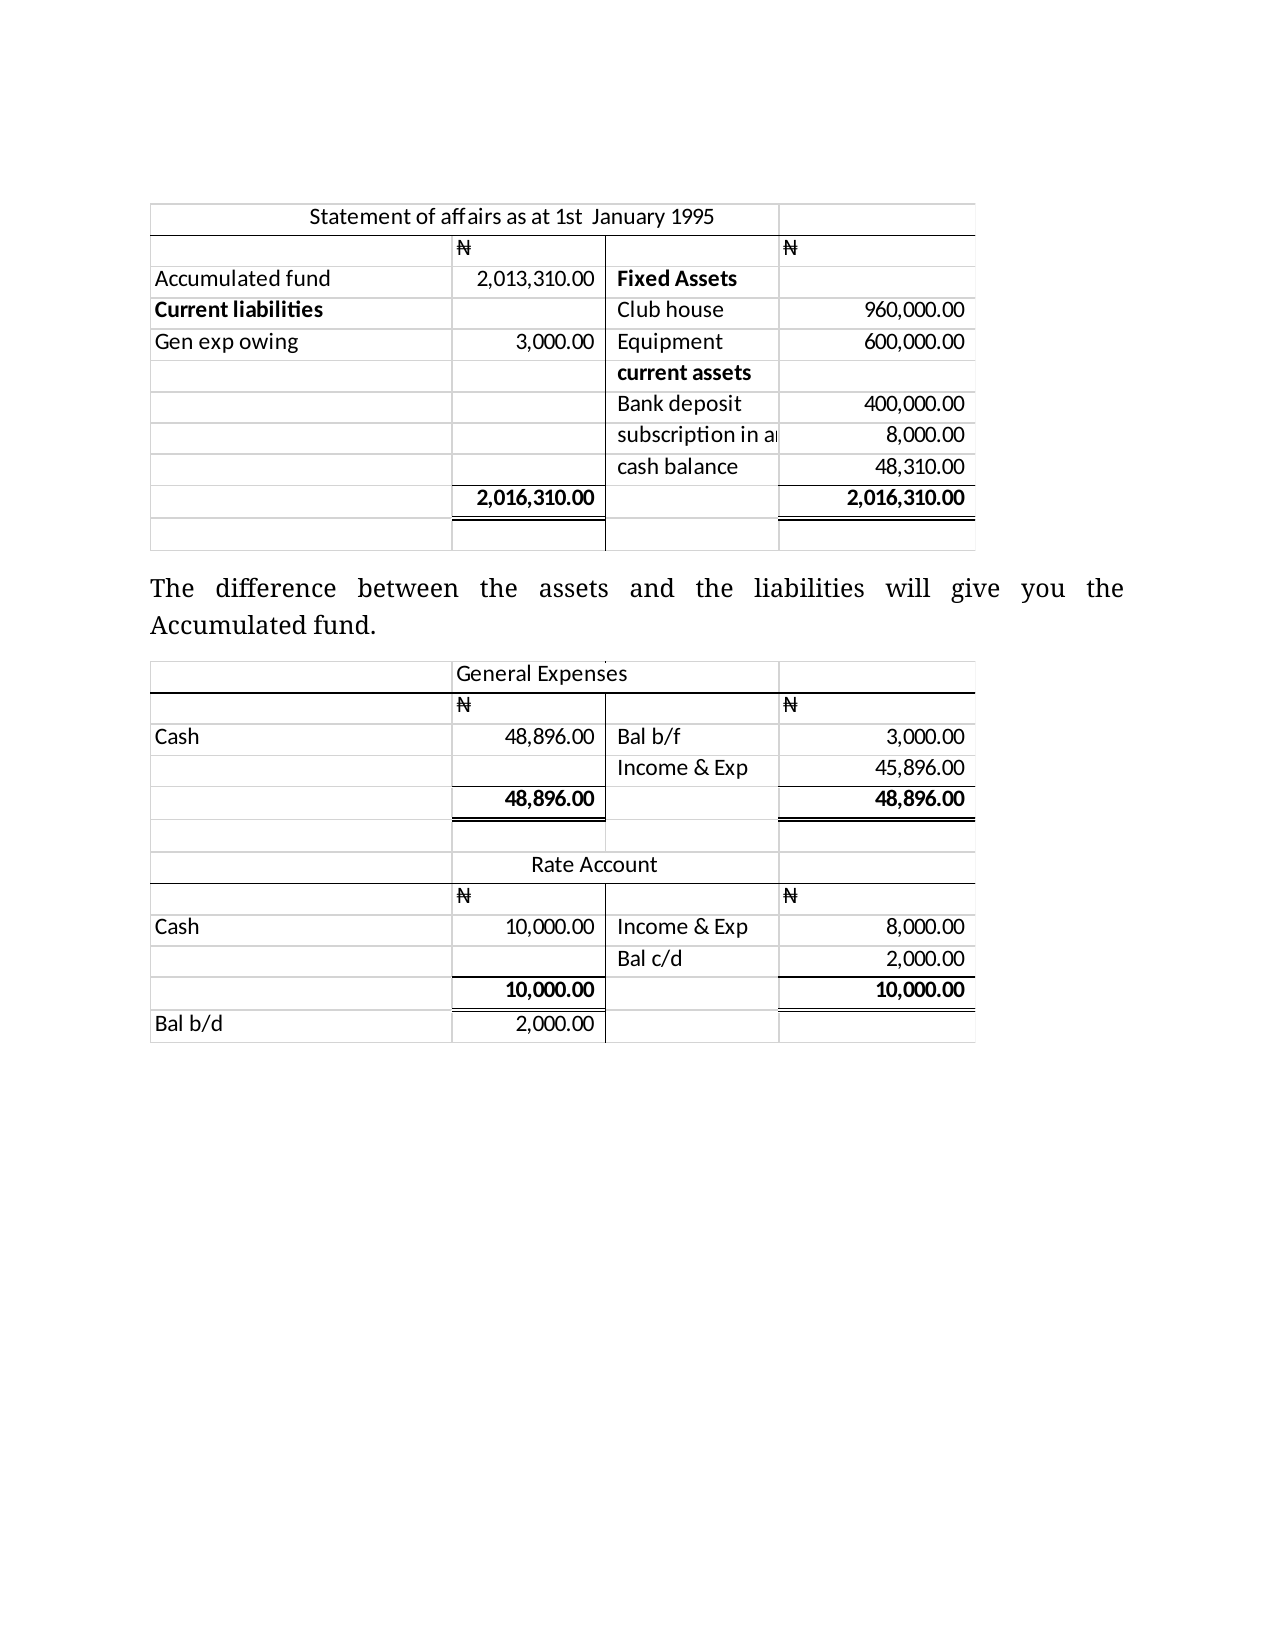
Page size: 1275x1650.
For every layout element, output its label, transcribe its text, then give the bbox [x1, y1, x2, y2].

text The difference between the assets and the liabilities will give you the Accumulated fund. [150, 571, 1125, 642]
